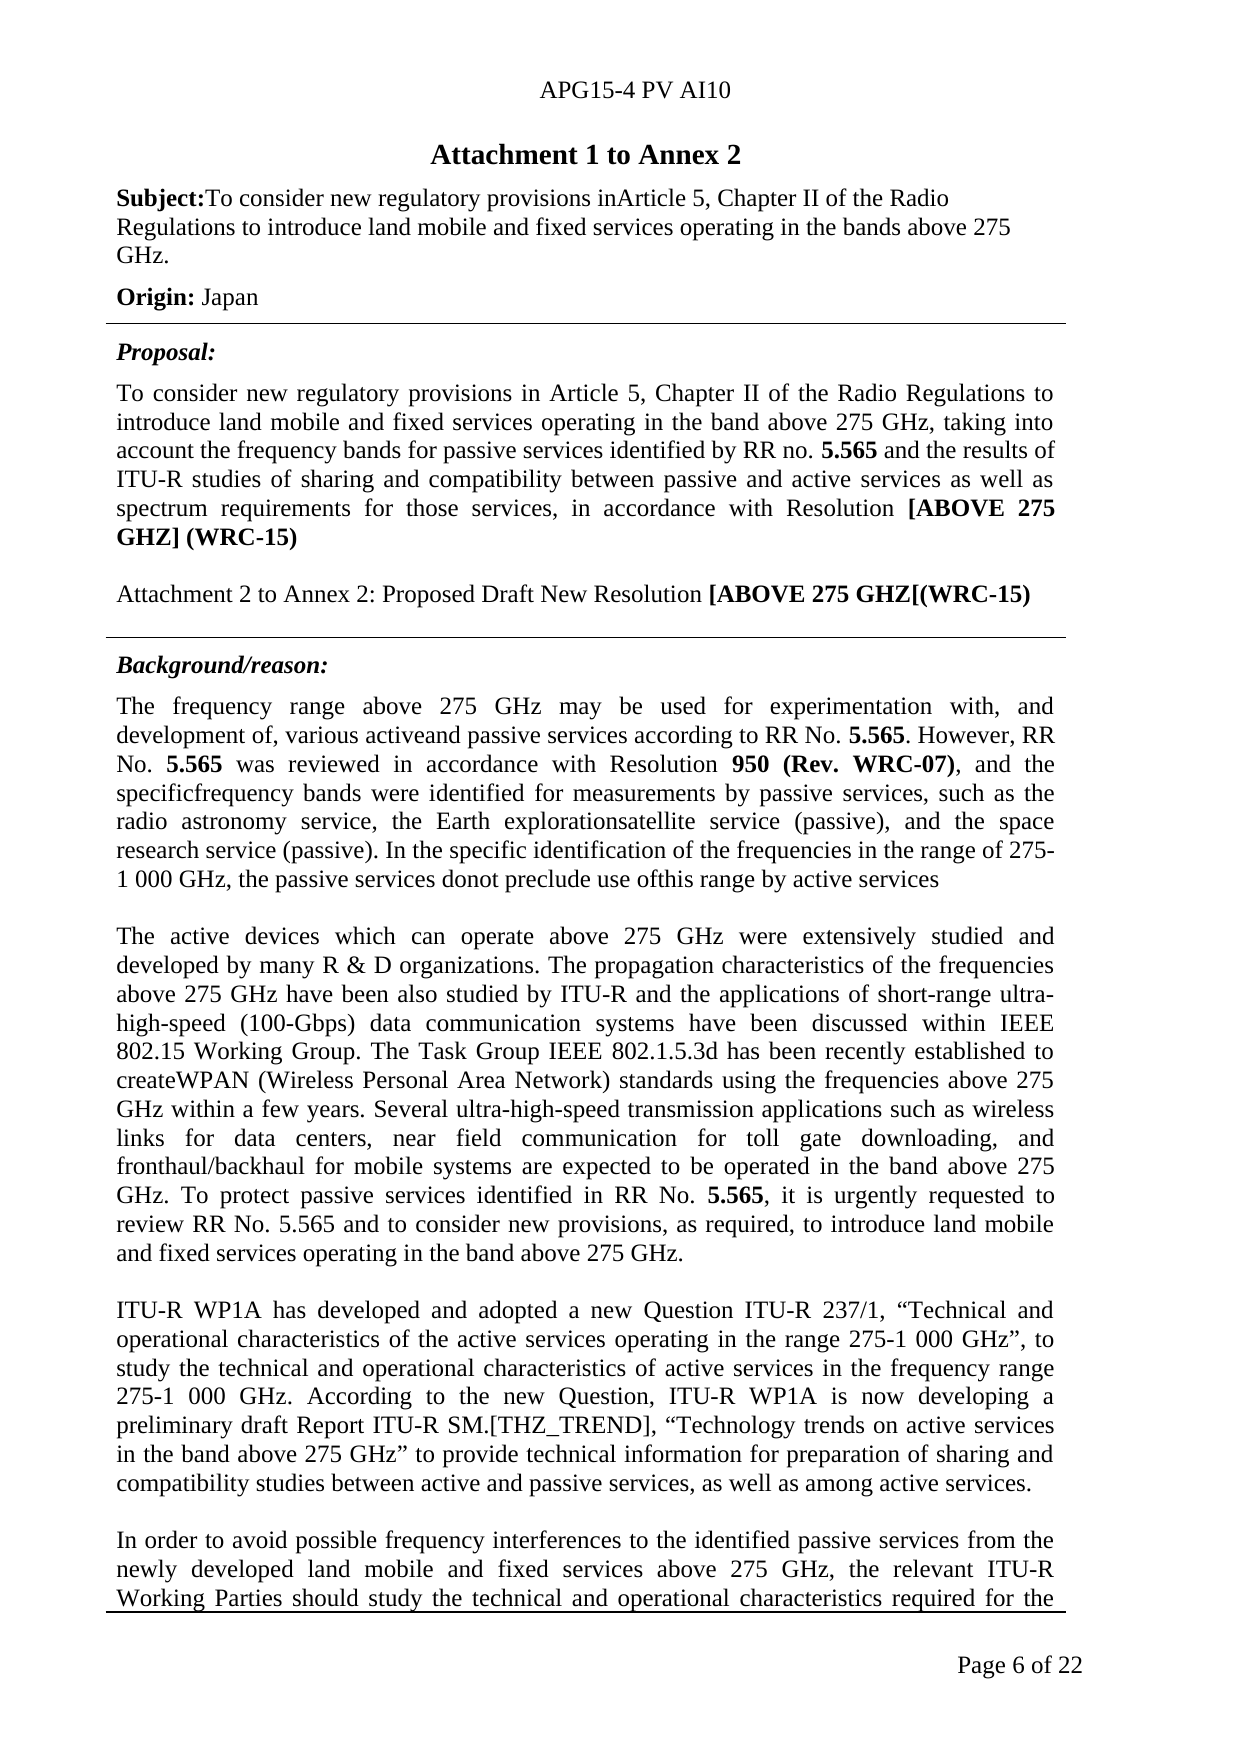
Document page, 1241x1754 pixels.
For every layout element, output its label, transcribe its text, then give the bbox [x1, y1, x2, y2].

table_cell Proposal: To consider new regulatory provisions in Article 5, Chapter II of the Radio Regulations to introduce land mobile and fixed services operating in the band above 275 GHz, taking into account the frequency bands for passive services identified by RR no. 5.565 and the results of ITU-R studies of sharing and compatibility between passive and active services as well as spectrum requirements for those services, in accordance with Resolution [ABOVE 275 GHZ] (WRC-15) Attachment 2 to Annex 2: Proposed Draft New Resolution [ABOVE 275 GHZ[(WRC-15) [106, 324, 1066, 637]
table_cell Origin: [106, 269, 1066, 323]
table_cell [106, 638, 1066, 1611]
table_header Attachment 1 to Annex 2 [106, 125, 1066, 183]
table_cell Subject:To consider new regulatory provisions inArticle 5, Chapter II of the Radio Regulations to introduce land mobile and fixed services operating in the bands above 275 GHz. [106, 183, 1066, 269]
